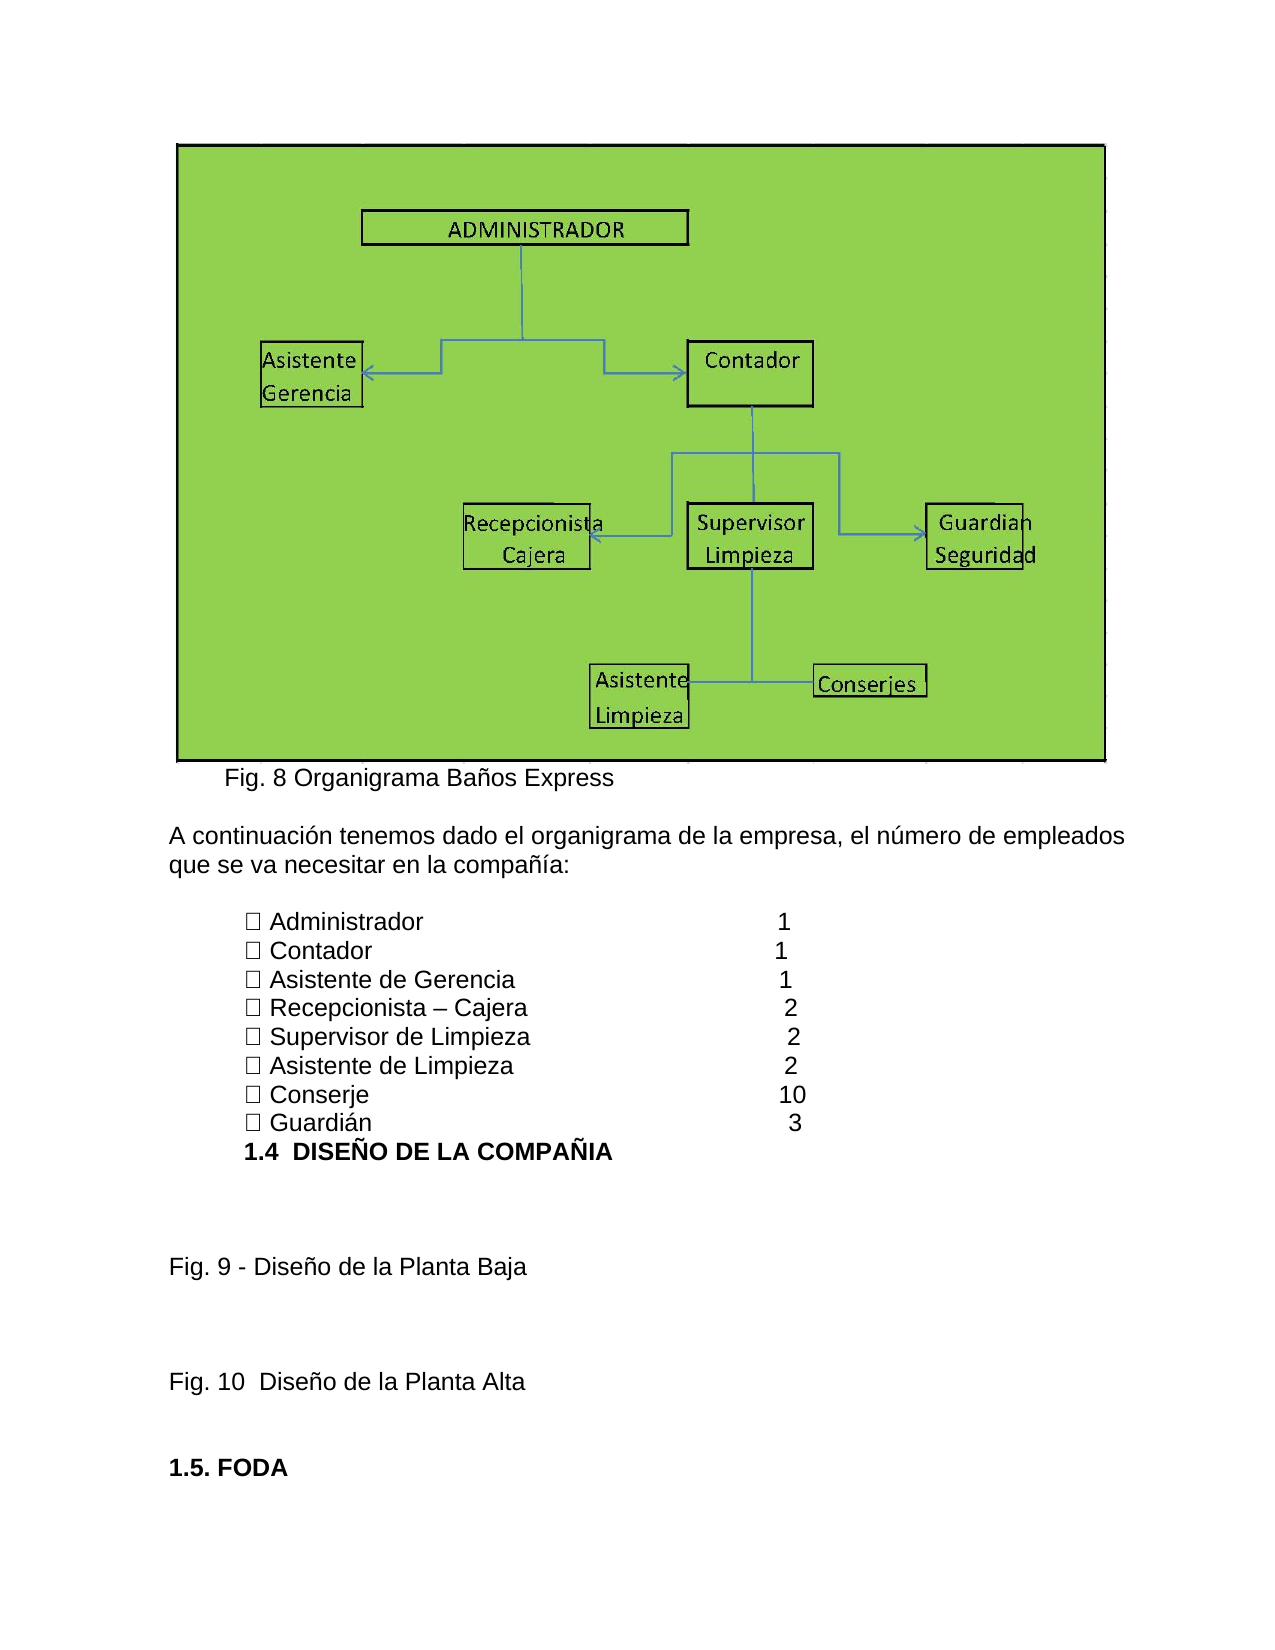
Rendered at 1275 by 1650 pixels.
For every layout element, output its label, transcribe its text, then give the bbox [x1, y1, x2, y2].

text 1.5. FODA [169, 1453, 1144, 1482]
picture [175, 143, 1108, 764]
list  Administrador 1 [169, 907, 1144, 936]
text Fig. 10 Diseño de la Planta Alta [169, 1367, 1144, 1396]
text Fig. 9 - Diseño de la Planta Baja [169, 1252, 1144, 1281]
list  Contador 1 [169, 936, 1144, 965]
text Fig. 8 Organigrama Baños Express [169, 763, 1144, 792]
list  Asistente de Limpieza 2 [169, 1051, 1144, 1080]
list  Supervisor de Limpieza 2 [169, 1022, 1144, 1051]
list 1.4 DISEÑO DE LA COMPAÑIA [169, 1137, 1144, 1166]
list  Guardián 3 [169, 1108, 1144, 1137]
list  Asistente de Gerencia 1 [169, 965, 1144, 993]
list  Recepcionista – Cajera 2 [169, 993, 1144, 1022]
list  Conserje 10 [169, 1080, 1144, 1108]
text A continuación tenemos dado el organigrama de la empresa, el número de empleados que se va necesitar en la compañía: [169, 821, 1144, 878]
